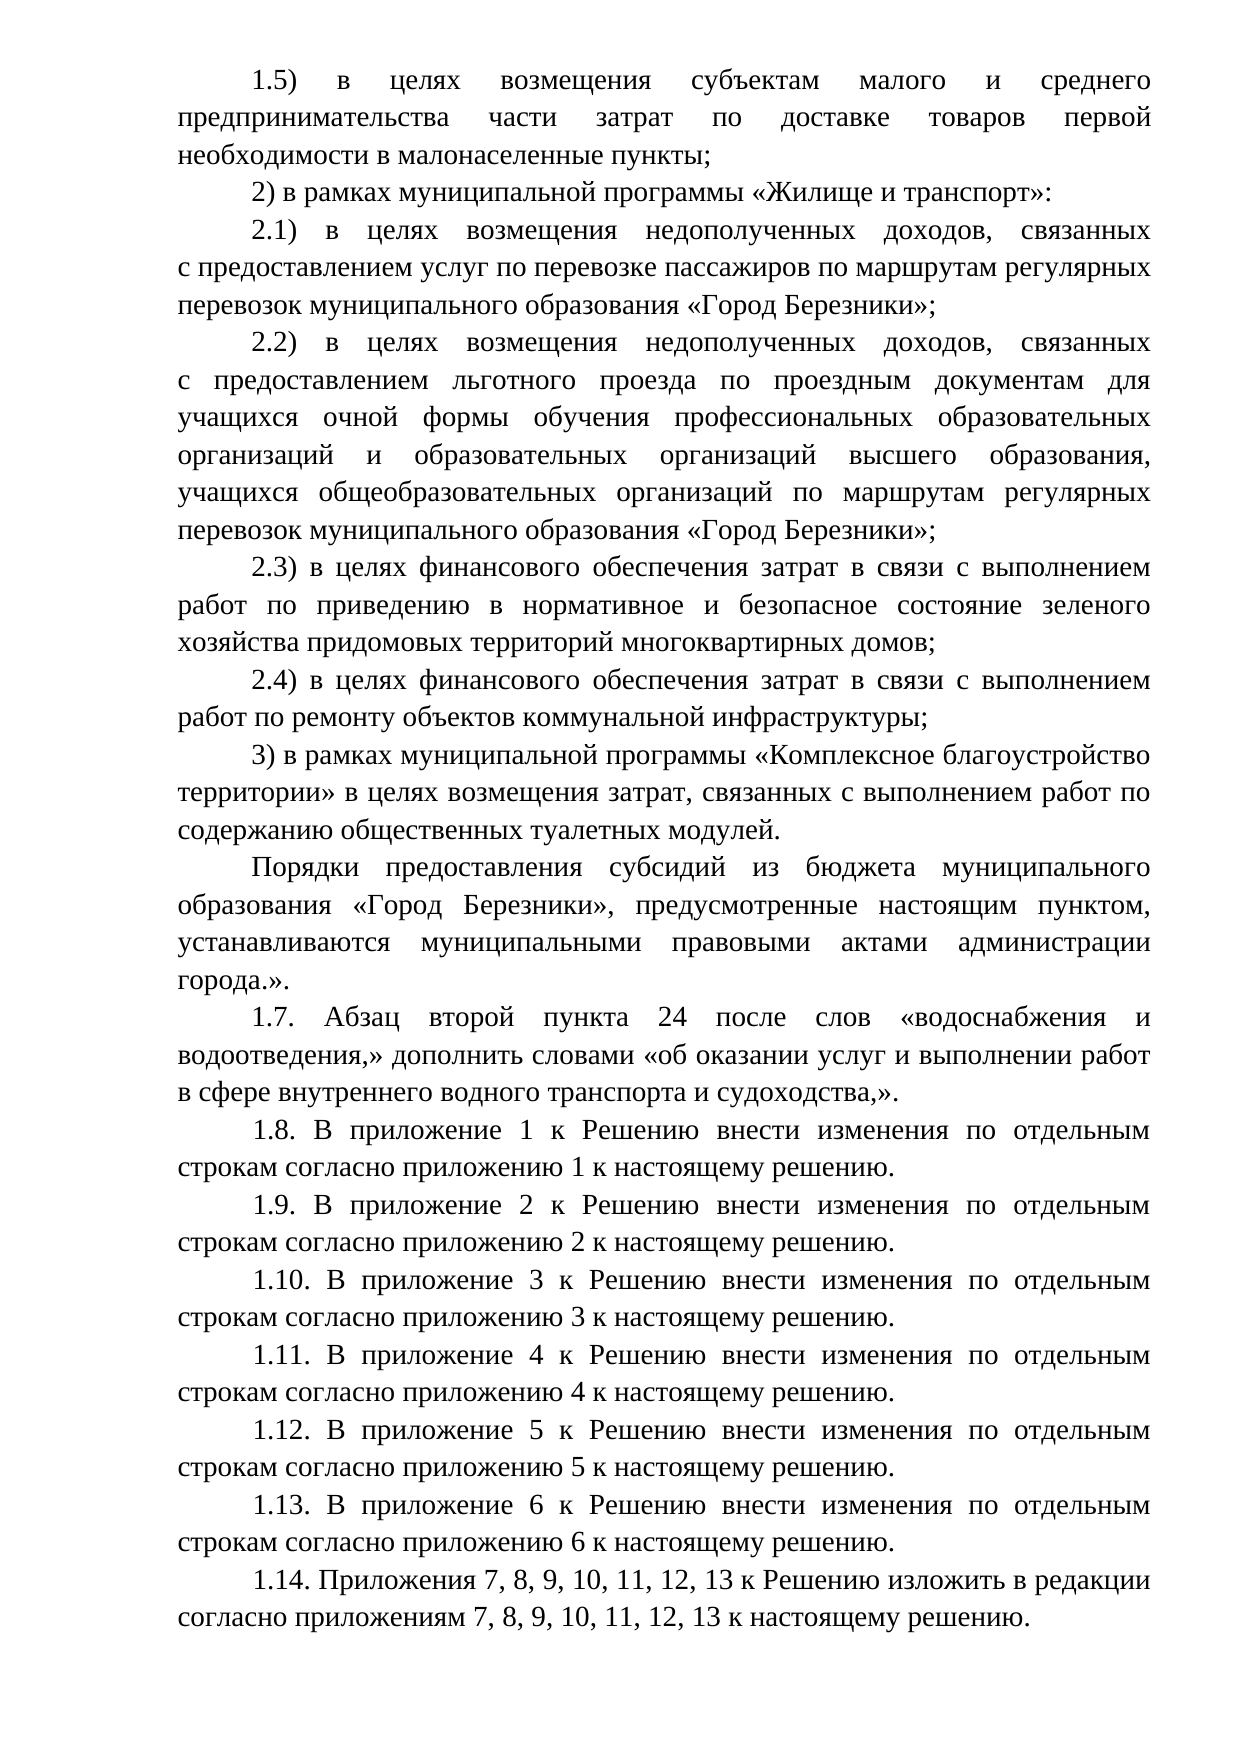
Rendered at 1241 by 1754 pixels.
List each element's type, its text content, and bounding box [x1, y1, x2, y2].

text 1.5) в целях возмещения субъектам малого и среднего предпринимательства части затрат по доставке товаров первой необходимости в малонаселенные пункты; [177, 59, 1152, 172]
text 1.14. Приложения 7, 8, 9, 10, 11, 12, 13 к Решению изложить в редакции согласно приложениям 7, 8, 9, 10, 11, 12, 13 к настоящему решению. [177, 1559, 1152, 1634]
text 2) в рамках муниципальной программы «Жилище и транспорт»: [177, 172, 1152, 209]
text 3) в рамках муниципальной программы «Комплексное благоустройство территории» в целях возмещения затрат, связанных с выполнением работ по содержанию общественных туалетных модулей. [177, 734, 1152, 847]
text 1.7. Абзац второй пункта 24 после слов «водоснабжения и водоотведения,» дополнить словами «об оказании услуг и выполнении работ в сфере внутреннего водного транспорта и судоходства,». [177, 997, 1152, 1109]
text Порядки предоставления субсидий из бюджета муниципального образования «Город Березники», предусмотренные настоящим пунктом, устанавливаются муниципальными правовыми актами администрации города.». [177, 847, 1152, 997]
text 2.3) в целях финансового обеспечения затрат в связи с выполнением работ по приведению в нормативное и безопасное состояние зеленого хозяйства придомовых территорий многоквартирных домов; [177, 547, 1152, 659]
text 1.10. В приложение 3 к Решению внести изменения по отдельным строкам согласно приложению 3 к настоящему решению. [177, 1259, 1152, 1334]
text 1.13. В приложение 6 к Решению внести изменения по отдельным строкам согласно приложению 6 к настоящему решению. [177, 1484, 1152, 1559]
text 2.2) в целях возмещения недополученных доходов, связанных с предоставлением льготного проезда по проездным документам для учащихся очной формы обучения профессиональных образовательных организаций и образовательных организаций высшего образования, учащихся общеобразовательных организаций по маршрутам регулярных перевозок муниципального образования «Город Березники»; [177, 322, 1152, 547]
text 1.11. В приложение 4 к Решению внести изменения по отдельным строкам согласно приложению 4 к настоящему решению. [177, 1334, 1152, 1409]
text 2.1) в целях возмещения недополученных доходов, связанных с предоставлением услуг по перевозке пассажиров по маршрутам регулярных перевозок муниципального образования «Город Березники»; [177, 209, 1152, 322]
text 1.9. В приложение 2 к Решению внести изменения по отдельным строкам согласно приложению 2 к настоящему решению. [177, 1184, 1152, 1259]
text 1.8. В приложение 1 к Решению внести изменения по отдельным строкам согласно приложению 1 к настоящему решению. [177, 1109, 1152, 1184]
text 1.12. В приложение 5 к Решению внести изменения по отдельным строкам согласно приложению 5 к настоящему решению. [177, 1409, 1152, 1484]
text 2.4) в целях финансового обеспечения затрат в связи с выполнением работ по ремонту объектов коммунальной инфраструктуры; [177, 659, 1152, 734]
